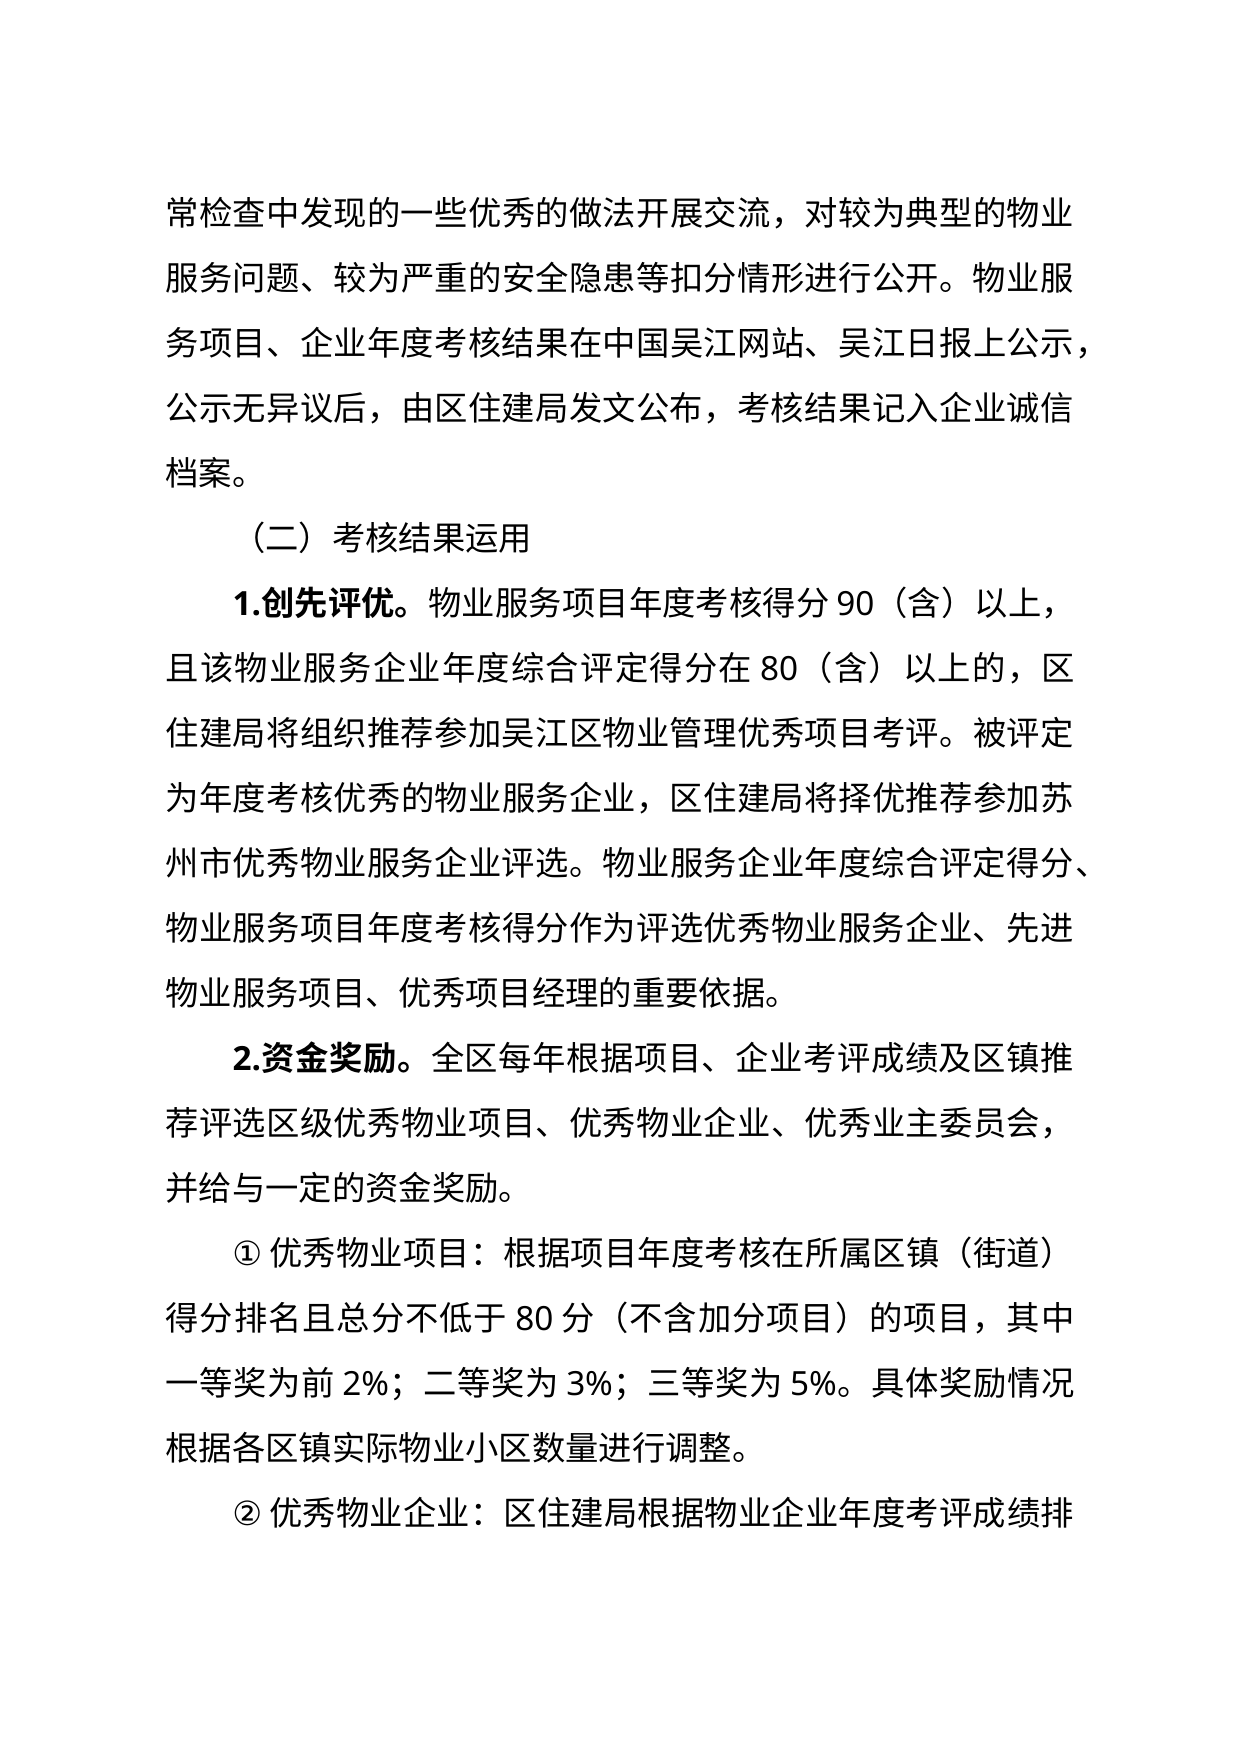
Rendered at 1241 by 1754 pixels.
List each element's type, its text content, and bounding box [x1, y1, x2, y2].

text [165, 178, 1075, 503]
text 1.创先评优。物业服务项目年度考核得分90（含）以上，且该物业服务企业年度综合评定得分在80（含）以上的，区住建局将组织推荐参加吴江区物业管理优秀项目考评。被评定为年度考核优秀的物业服务企业，区住建局将择优推荐参加苏州市优秀物业服务企业评选。物业服务企业年度综合评定得分、物业服务项目年度考核得分作为评选优秀物业服务企业、先进物业服务项目、优秀项目经理的重要依据。 [165, 568, 1075, 1023]
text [165, 1478, 1075, 1543]
text 2.资金奖励。全区每年根据项目、企业考评成绩及区镇推荐评选区级优秀物业项目、优秀物业企业、优秀业主委员会，并给与一定的资金奖励。 [165, 1023, 1075, 1218]
text ①优秀物业项目：根据项目年度考核在所属区镇（街道）得分排名且总分不低于80分（不含加分项目）的项目，其中一等奖为前2%；二等奖为3%；三等奖为5%。具体奖励情况根据各区镇实际物业小区数量进行调整。 [165, 1218, 1075, 1478]
text （二）考核结果运用 [165, 503, 1075, 568]
